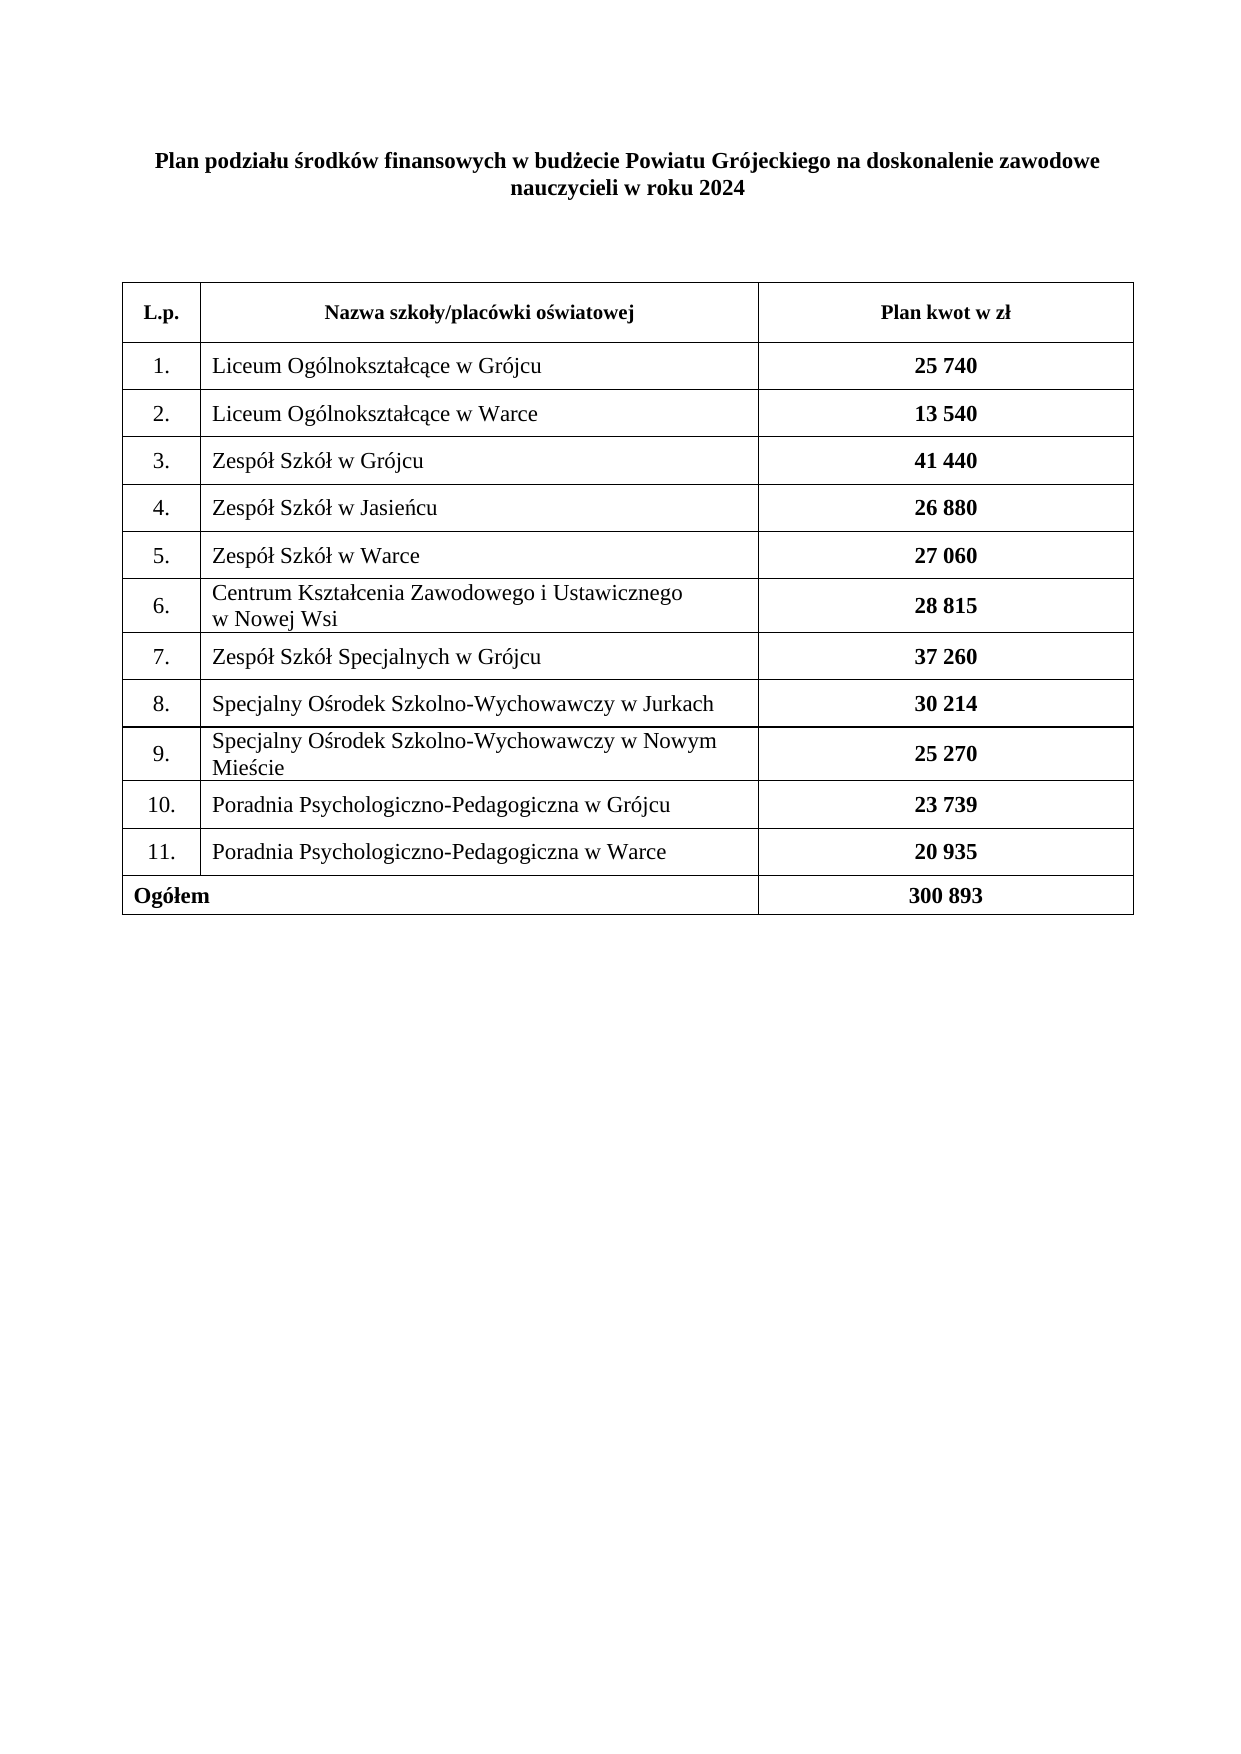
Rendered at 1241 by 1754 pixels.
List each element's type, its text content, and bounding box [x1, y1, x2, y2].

table_cell Ogółem [123, 876, 758, 914]
table_cell Centrum Kształcenia Zawodowego i Ustawicznego w Nowej Wsi [201, 579, 758, 632]
table_cell 10. [123, 781, 200, 827]
table_header L.p. [123, 283, 200, 342]
table_cell Zespół Szkół w Jasieńcu [201, 485, 758, 531]
table_cell 27 060 [759, 532, 1133, 578]
table_cell 6. [123, 579, 200, 632]
table_cell 23 739 [759, 781, 1133, 827]
table_cell 1. [123, 343, 200, 389]
table_cell 8. [123, 680, 200, 726]
table_cell 25 270 [759, 728, 1133, 780]
table_cell Specjalny Ośrodek Szkolno-Wychowawczy w Jurkach [201, 680, 758, 726]
table_cell 41 440 [759, 437, 1133, 483]
table_cell Liceum Ogólnokształcące w Grójcu [201, 343, 758, 389]
table_header Nazwa szkoły/placówki oświatowej [201, 283, 758, 342]
table_cell Poradnia Psychologiczno-Pedagogiczna w Warce [201, 829, 758, 875]
table_cell 11. [123, 829, 200, 875]
table_cell 37 260 [759, 633, 1133, 679]
table_cell 4. [123, 485, 200, 531]
table_cell 5. [123, 532, 200, 578]
table_cell Poradnia Psychologiczno-Pedagogiczna w Grójcu [201, 781, 758, 827]
table_cell 9. [123, 728, 200, 780]
table_cell 13 540 [759, 390, 1133, 436]
table_cell 3. [123, 437, 200, 483]
table_cell 300 893 [759, 876, 1133, 914]
table_cell 7. [123, 633, 200, 679]
table_cell Zespół Szkół w Warce [201, 532, 758, 578]
table_cell 2. [123, 390, 200, 436]
table_cell 25 740 [759, 343, 1133, 389]
table_cell 30 214 [759, 680, 1133, 726]
table_cell 26 880 [759, 485, 1133, 531]
table_cell Zespół Szkół Specjalnych w Grójcu [201, 633, 758, 679]
table_cell 20 935 [759, 829, 1133, 875]
table_cell Specjalny Ośrodek Szkolno-Wychowawczy w Nowym Mieście [201, 728, 758, 780]
table_header Plan kwot w zł [759, 283, 1133, 342]
text Plan podziału środków finansowych w budżecie Powiatu Grójeckiego na doskonalenie zawodowe nauczycieli w roku 2024 [148, 148, 1107, 200]
table_cell Zespół Szkół w Grójcu [201, 437, 758, 483]
table_cell Liceum Ogólnokształcące w Warce [201, 390, 758, 436]
table_cell 28 815 [759, 579, 1133, 632]
